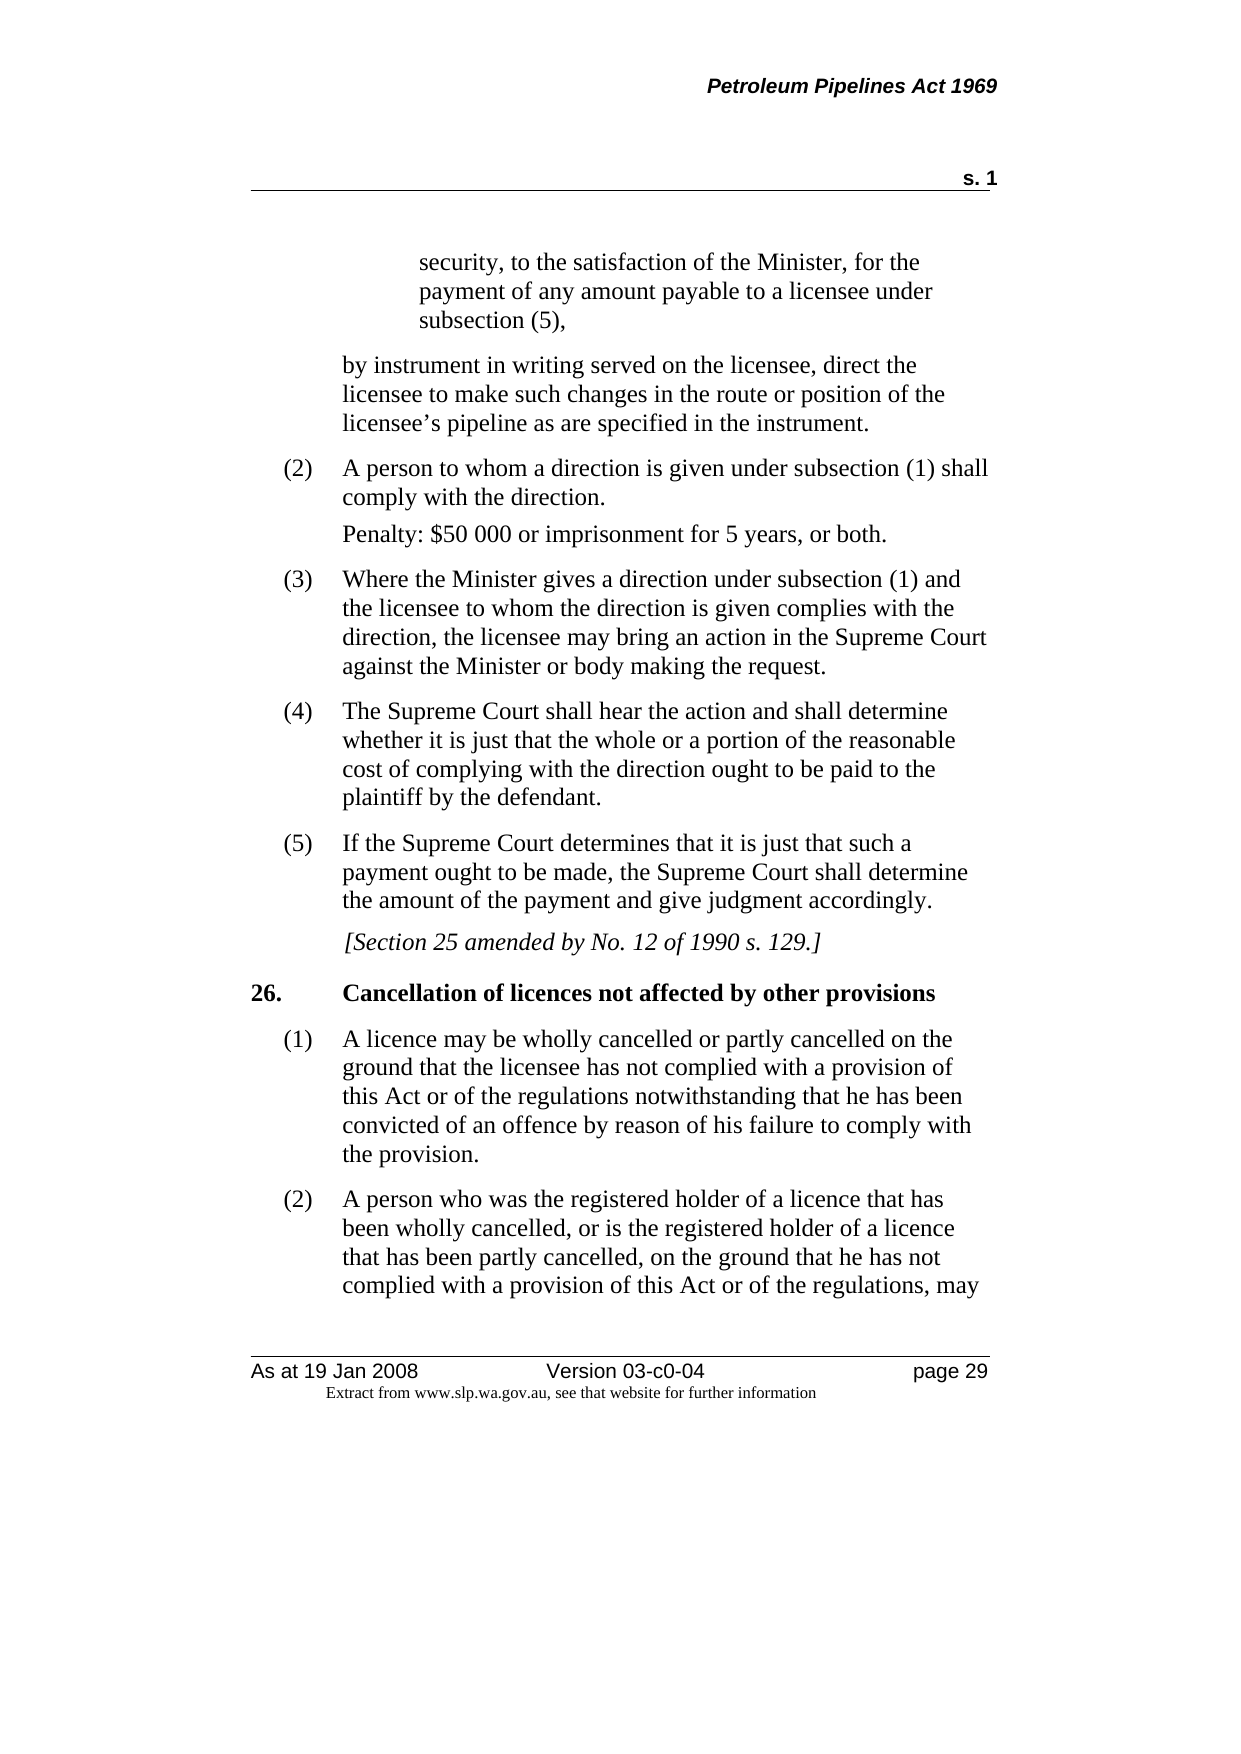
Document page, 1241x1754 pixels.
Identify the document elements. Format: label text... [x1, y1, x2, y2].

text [251, 1184, 990, 1299]
text Penalty: $50 000 or imprisonment for 5 years, or both. [251, 519, 990, 548]
text (2) A person to whom a direction is given under subsection (1) shall comply with the direction. [251, 453, 990, 511]
text (4) The Supreme Court shall hear the action and shall determine whether it is just that the whole or a portion of the reasonable cost of complying with the direction ought to be paid to the plaintiff by the defendant. [251, 696, 990, 811]
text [251, 247, 990, 334]
text by instrument in writing served on the licensee, direct the licensee to make such changes in the route or position of the licensee’s pipeline as are specified in the instrument. [251, 350, 990, 437]
text (1) A licence may be wholly cancelled or partly cancelled on the ground that the licensee has not complied with a provision of this Act or of the regulations notwithstanding that he has been convicted of an offence by reason of his failure to comply with the provision. [251, 1024, 990, 1167]
text [Section 25 amended by No. 12 of 1990 s. 129.] [251, 927, 990, 955]
subtitle 26. Cancellation of licences not affected by other provisions [251, 978, 990, 1007]
text (5) If the Supreme Court determines that it is just that such a payment ought to be made, the Supreme Court shall determine the amount of the payment and give judgment accordingly. [251, 828, 990, 914]
text (3) Where the Minister gives a direction under subsection (1) and the licensee to whom the direction is given complies with the direction, the licensee may bring an action in the Supreme Court against the Minister or body making the request. [251, 564, 990, 679]
